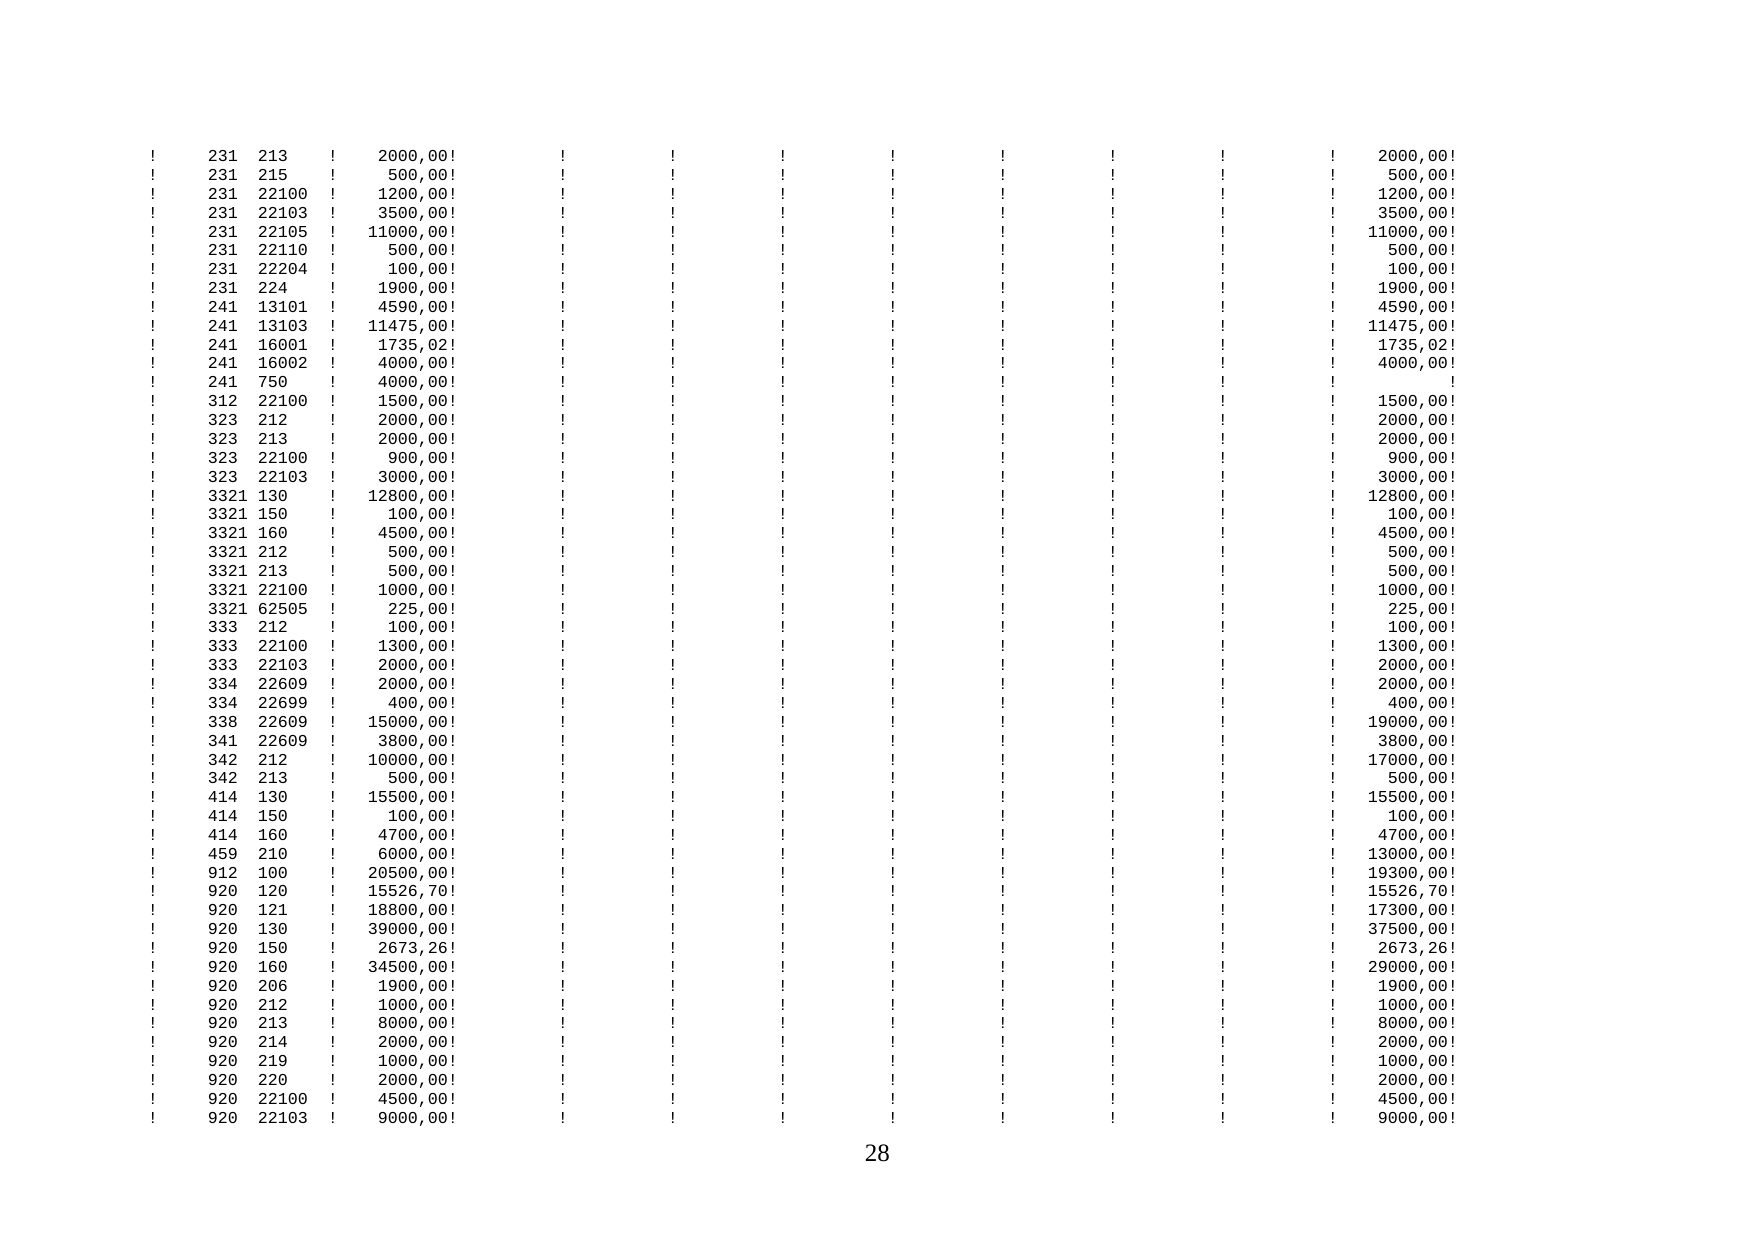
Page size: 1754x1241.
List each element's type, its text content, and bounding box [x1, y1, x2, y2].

text ! 3321 150 ! 100,00! ! ! ! ! ! ! ! ! 100,00! [148, 506, 1606, 525]
text ! 920 120 ! 15526,70! ! ! ! ! ! ! ! ! 15526,70! [148, 883, 1606, 902]
text ! 920 212 ! 1000,00! ! ! ! ! ! ! ! ! 1000,00! [148, 996, 1606, 1015]
text ! 338 22609 ! 15000,00! ! ! ! ! ! ! ! ! 19000,00! [148, 713, 1606, 732]
text ! 241 13101 ! 4590,00! ! ! ! ! ! ! ! ! 4590,00! [148, 298, 1606, 317]
text ! 312 22100 ! 1500,00! ! ! ! ! ! ! ! ! 1500,00! [148, 393, 1606, 412]
text ! 920 150 ! 2673,26! ! ! ! ! ! ! ! ! 2673,26! [148, 939, 1606, 958]
text ! 323 22103 ! 3000,00! ! ! ! ! ! ! ! ! 3000,00! [148, 468, 1606, 487]
text ! 231 213 ! 2000,00! ! ! ! ! ! ! ! ! 2000,00! [148, 148, 1606, 167]
text ! 3321 62505 ! 225,00! ! ! ! ! ! ! ! ! 225,00! [148, 600, 1606, 619]
text ! 334 22609 ! 2000,00! ! ! ! ! ! ! ! ! 2000,00! [148, 676, 1606, 694]
text ! 3321 130 ! 12800,00! ! ! ! ! ! ! ! ! 12800,00! [148, 487, 1606, 506]
text ! 333 22100 ! 1300,00! ! ! ! ! ! ! ! ! 1300,00! [148, 638, 1606, 657]
text ! 241 13103 ! 11475,00! ! ! ! ! ! ! ! ! 11475,00! [148, 317, 1606, 336]
text ! 3321 212 ! 500,00! ! ! ! ! ! ! ! ! 500,00! [148, 544, 1606, 562]
text ! 333 212 ! 100,00! ! ! ! ! ! ! ! ! 100,00! [148, 619, 1606, 638]
text ! 920 130 ! 39000,00! ! ! ! ! ! ! ! ! 37500,00! [148, 921, 1606, 939]
text ! 920 22103 ! 9000,00! ! ! ! ! ! ! ! ! 9000,00! [148, 1109, 1606, 1128]
text ! 920 213 ! 8000,00! ! ! ! ! ! ! ! ! 8000,00! [148, 1015, 1606, 1034]
text ! 414 130 ! 15500,00! ! ! ! ! ! ! ! ! 15500,00! [148, 789, 1606, 808]
text ! 231 22110 ! 500,00! ! ! ! ! ! ! ! ! 500,00! [148, 242, 1606, 261]
text ! 241 16002 ! 4000,00! ! ! ! ! ! ! ! ! 4000,00! [148, 355, 1606, 374]
text ! 231 22204 ! 100,00! ! ! ! ! ! ! ! ! 100,00! [148, 261, 1606, 280]
text ! 3321 160 ! 4500,00! ! ! ! ! ! ! ! ! 4500,00! [148, 525, 1606, 544]
text ! 231 22100 ! 1200,00! ! ! ! ! ! ! ! ! 1200,00! [148, 185, 1606, 204]
text ! 323 213 ! 2000,00! ! ! ! ! ! ! ! ! 2000,00! [148, 431, 1606, 449]
text ! 333 22103 ! 2000,00! ! ! ! ! ! ! ! ! 2000,00! [148, 657, 1606, 676]
text ! 342 212 ! 10000,00! ! ! ! ! ! ! ! ! 17000,00! [148, 751, 1606, 770]
text ! 3321 22100 ! 1000,00! ! ! ! ! ! ! ! ! 1000,00! [148, 581, 1606, 600]
text ! 920 160 ! 34500,00! ! ! ! ! ! ! ! ! 29000,00! [148, 958, 1606, 977]
text ! 323 212 ! 2000,00! ! ! ! ! ! ! ! ! 2000,00! [148, 412, 1606, 431]
text ! 459 210 ! 6000,00! ! ! ! ! ! ! ! ! 13000,00! [148, 845, 1606, 864]
text ! 414 160 ! 4700,00! ! ! ! ! ! ! ! ! 4700,00! [148, 826, 1606, 845]
text ! 231 224 ! 1900,00! ! ! ! ! ! ! ! ! 1900,00! [148, 280, 1606, 298]
text ! 920 206 ! 1900,00! ! ! ! ! ! ! ! ! 1900,00! [148, 977, 1606, 996]
text ! 231 22103 ! 3500,00! ! ! ! ! ! ! ! ! 3500,00! [148, 204, 1606, 223]
text ! 323 22100 ! 900,00! ! ! ! ! ! ! ! ! 900,00! [148, 449, 1606, 468]
text ! 341 22609 ! 3800,00! ! ! ! ! ! ! ! ! 3800,00! [148, 732, 1606, 751]
text ! 912 100 ! 20500,00! ! ! ! ! ! ! ! ! 19300,00! [148, 864, 1606, 883]
text ! 342 213 ! 500,00! ! ! ! ! ! ! ! ! 500,00! [148, 770, 1606, 789]
text ! 241 750 ! 4000,00! ! ! ! ! ! ! ! ! ! [148, 374, 1606, 393]
text ! 920 214 ! 2000,00! ! ! ! ! ! ! ! ! 2000,00! [148, 1034, 1606, 1053]
text ! 241 16001 ! 1735,02! ! ! ! ! ! ! ! ! 1735,02! [148, 336, 1606, 355]
text ! 920 219 ! 1000,00! ! ! ! ! ! ! ! ! 1000,00! [148, 1053, 1606, 1072]
text ! 231 22105 ! 11000,00! ! ! ! ! ! ! ! ! 11000,00! [148, 223, 1606, 242]
text ! 920 220 ! 2000,00! ! ! ! ! ! ! ! ! 2000,00! [148, 1072, 1606, 1090]
text ! 920 121 ! 18800,00! ! ! ! ! ! ! ! ! 17300,00! [148, 902, 1606, 921]
text ! 334 22699 ! 400,00! ! ! ! ! ! ! ! ! 400,00! [148, 694, 1606, 713]
text ! 3321 213 ! 500,00! ! ! ! ! ! ! ! ! 500,00! [148, 562, 1606, 581]
text ! 231 215 ! 500,00! ! ! ! ! ! ! ! ! 500,00! [148, 167, 1606, 185]
text ! 414 150 ! 100,00! ! ! ! ! ! ! ! ! 100,00! [148, 808, 1606, 826]
text ! 920 22100 ! 4500,00! ! ! ! ! ! ! ! ! 4500,00! [148, 1090, 1606, 1109]
